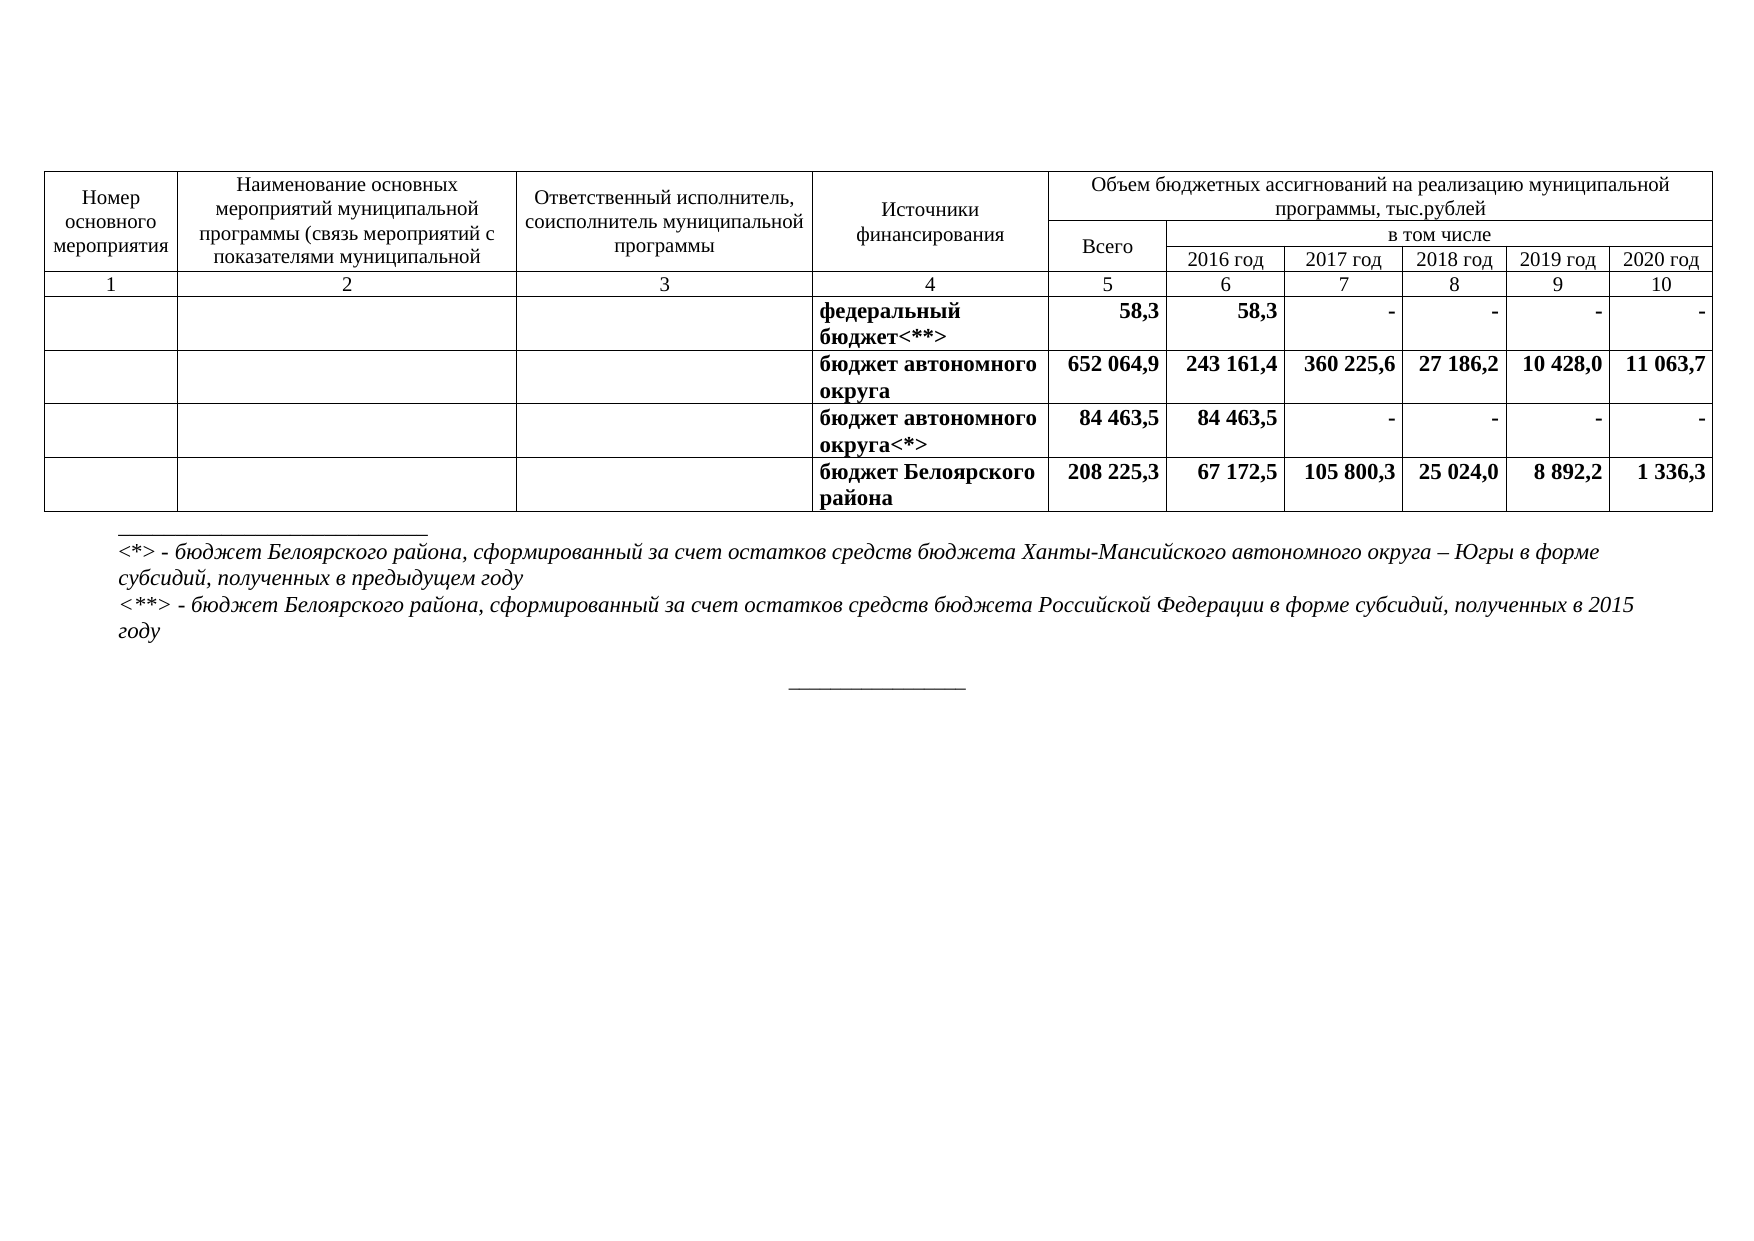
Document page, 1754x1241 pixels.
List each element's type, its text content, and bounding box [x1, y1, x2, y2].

table_cell 243 161,4 [1167, 351, 1284, 403]
table_cell 8 [1403, 272, 1506, 296]
table_cell [45, 404, 177, 457]
table_cell 25 024,0 [1403, 458, 1506, 511]
table_cell 1 336,3 [1610, 458, 1712, 511]
table_cell 7 [1285, 272, 1402, 296]
table_cell 2 [178, 272, 516, 296]
table_header Номер основного мероприятия [45, 172, 177, 271]
table_cell - [1507, 297, 1609, 349]
table_cell 1 [45, 272, 177, 296]
table_cell 27 186,2 [1403, 351, 1506, 403]
table_cell бюджет автономного округа [813, 351, 1048, 403]
table_cell 2020 год [1610, 247, 1712, 271]
table_cell - [1403, 404, 1506, 457]
table_cell 84 463,5 [1167, 404, 1284, 457]
table_cell 4 [813, 272, 1048, 296]
table_cell 2017 год [1285, 247, 1402, 271]
table_cell 105 800,3 [1285, 458, 1402, 511]
table_cell 2016 год [1167, 247, 1284, 271]
table_cell [45, 458, 177, 511]
table_cell [517, 297, 812, 349]
table_cell - [1507, 404, 1609, 457]
table_cell - [1285, 297, 1402, 349]
table_cell [517, 404, 812, 457]
table_cell [178, 458, 516, 511]
text <*> - бюджет Белоярского района, сформированный за счет остатков средств бюджета Ханты-Мансийского автономного округа – Югры в форме субсидий, полученных в предыдущем году [118, 538, 1636, 591]
table_cell 10 [1610, 272, 1712, 296]
table_cell - [1610, 297, 1712, 349]
text ___________________________ [118, 512, 1636, 538]
table_cell 2018 год [1403, 247, 1506, 271]
table_cell 58,3 [1167, 297, 1284, 349]
table_cell [45, 297, 177, 349]
table_cell - [1285, 404, 1402, 457]
table_cell 58,3 [1049, 297, 1166, 349]
table_cell 9 [1507, 272, 1609, 296]
table_cell 84 463,5 [1049, 404, 1166, 457]
table_cell 8 892,2 [1507, 458, 1609, 511]
table_header Ответственный исполнитель, соисполнитель муниципальной программы [517, 172, 812, 271]
table_cell 67 172,5 [1167, 458, 1284, 511]
table_cell [178, 297, 516, 349]
table_cell 3 [517, 272, 812, 296]
table_header Объем бюджетных ассигнований на реализацию муниципальной программы, тыс.рублей [1049, 172, 1712, 220]
table_cell 5 [1049, 272, 1166, 296]
text _________________ [118, 668, 1636, 692]
table_header Источники финансирования [813, 172, 1048, 271]
table_cell 360 225,6 [1285, 351, 1402, 403]
table_cell 652 064,9 [1049, 351, 1166, 403]
table_cell 208 225,3 [1049, 458, 1166, 511]
table_cell [517, 458, 812, 511]
table_cell - [1403, 297, 1506, 349]
table_cell [45, 351, 177, 403]
table_cell Всего [1049, 221, 1166, 271]
table_cell бюджет Белоярского района [813, 458, 1048, 511]
table_cell [178, 404, 516, 457]
table_cell бюджет автономного округа<*> [813, 404, 1048, 457]
text <**> - бюджет Белоярского района, сформированный за счет остатков средств бюджета Российской Федерации в форме субсидий, полученных в 2015 году [118, 591, 1636, 643]
table_cell [178, 351, 516, 403]
table_cell 10 428,0 [1507, 351, 1609, 403]
table_header Наименование основных мероприятий муниципальной программы (связь мероприятий с показателями муниципальной программы) [178, 172, 516, 271]
table_cell федеральный бюджет<**> [813, 297, 1048, 349]
table_cell 6 [1167, 272, 1284, 296]
table_cell - [1610, 404, 1712, 457]
table_cell [517, 351, 812, 403]
table_cell 2019 год [1507, 247, 1609, 271]
table_cell 11 063,7 [1610, 351, 1712, 403]
table_cell в том числе [1167, 221, 1712, 246]
